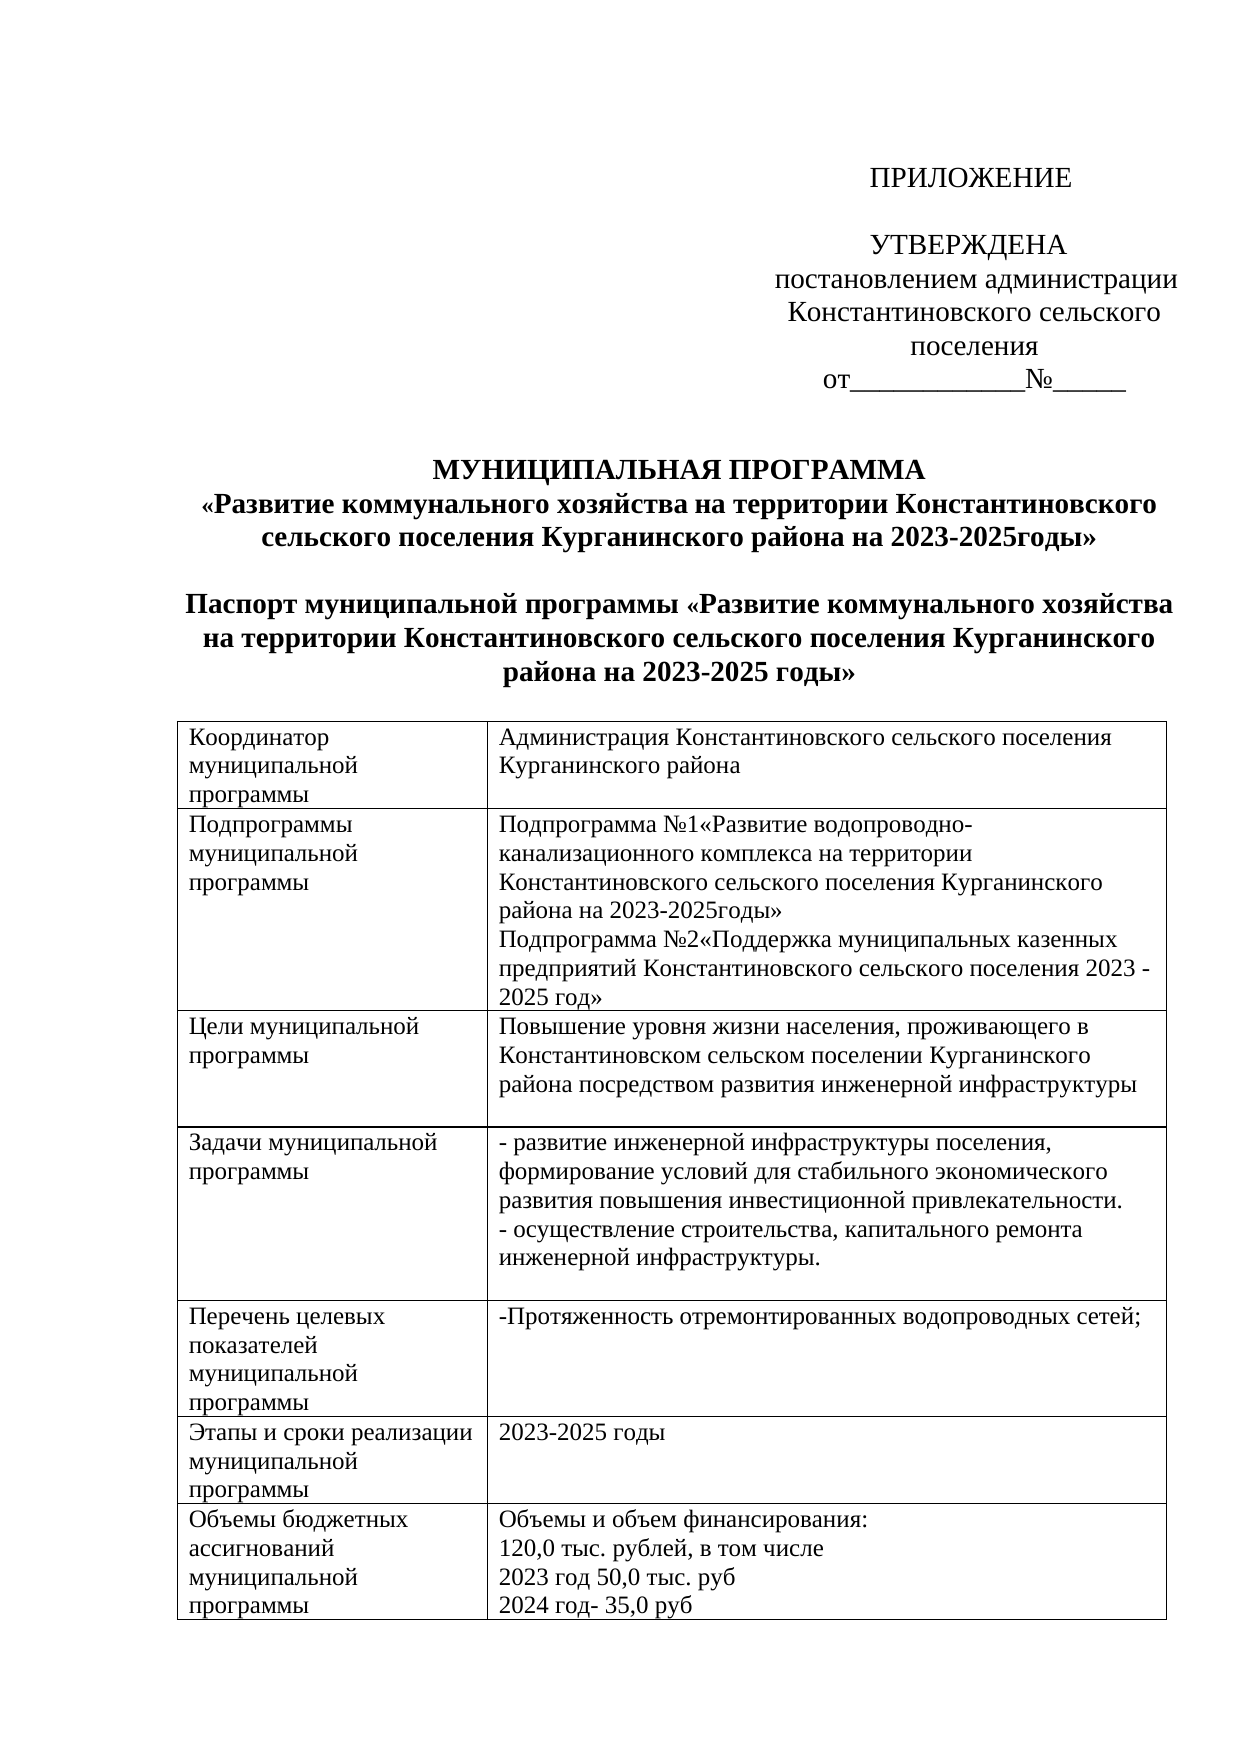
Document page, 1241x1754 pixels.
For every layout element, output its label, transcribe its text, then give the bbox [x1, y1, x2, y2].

text поселения [767, 328, 1181, 361]
table_header Координатор муниципальной программы [178, 722, 487, 808]
text «Развитие коммунального хозяйства на территории Константиновского сельского поселения Курганинского района на 2023-2025годы» [177, 486, 1181, 553]
text МУНИЦИПАЛЬНАЯ ПРОГРАММА [177, 452, 1181, 486]
text Паспорт муниципальной программы «Развитие коммунального хозяйства на территории Константиновского сельского поселения Курганинского района на 2023-2025 годы» [177, 587, 1181, 687]
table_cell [488, 1504, 1166, 1619]
table_cell 2023-2025 годы [488, 1417, 1166, 1503]
table_cell Этапы и сроки реализации муниципальной программы [178, 1417, 487, 1503]
text УТВЕРЖДЕНА [693, 227, 1181, 261]
table_cell Подпрограмма №1«Развитие водопроводно-канализационного комплекса на территории Константиновского сельского поселения Курганинского района на 2023-2025годы» Подпрограмма №2«Поддержка муниципальных казенных предприятий Константиновского сельского поселения 2023 - 2025 год» [488, 809, 1166, 1010]
table_cell Цели муниципальной программы [178, 1011, 487, 1126]
table_cell Подпрограммы муниципальной программы [178, 809, 487, 1010]
table_cell - развитие инженерной инфраструктуры поселения, формирование условий для стабильного экономического развития повышения инвестиционной привлекательности. - осуществление строительства, капитального ремонта инженерной инфраструктуры. [488, 1128, 1166, 1300]
text от____________№_____ [767, 361, 1181, 395]
table_cell Задачи муниципальной программы [178, 1128, 487, 1300]
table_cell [178, 1504, 487, 1619]
table_cell -Протяженность отремонтированных водопроводных сетей; [488, 1301, 1166, 1416]
table_cell Перечень целевых показателей муниципальной программы [178, 1301, 487, 1416]
table_cell Повышение уровня жизни населения, проживающего в Константиновском сельском поселении Курганинского района посредством развития инженерной инфраструктуры [488, 1011, 1166, 1126]
text постановлением администрации [693, 261, 1181, 294]
text ПРИЛОЖЕНИЕ [693, 160, 1181, 194]
table_header Администрация Константиновского сельского поселения Курганинского района [488, 722, 1166, 808]
text Константиновского сельского [767, 294, 1181, 328]
